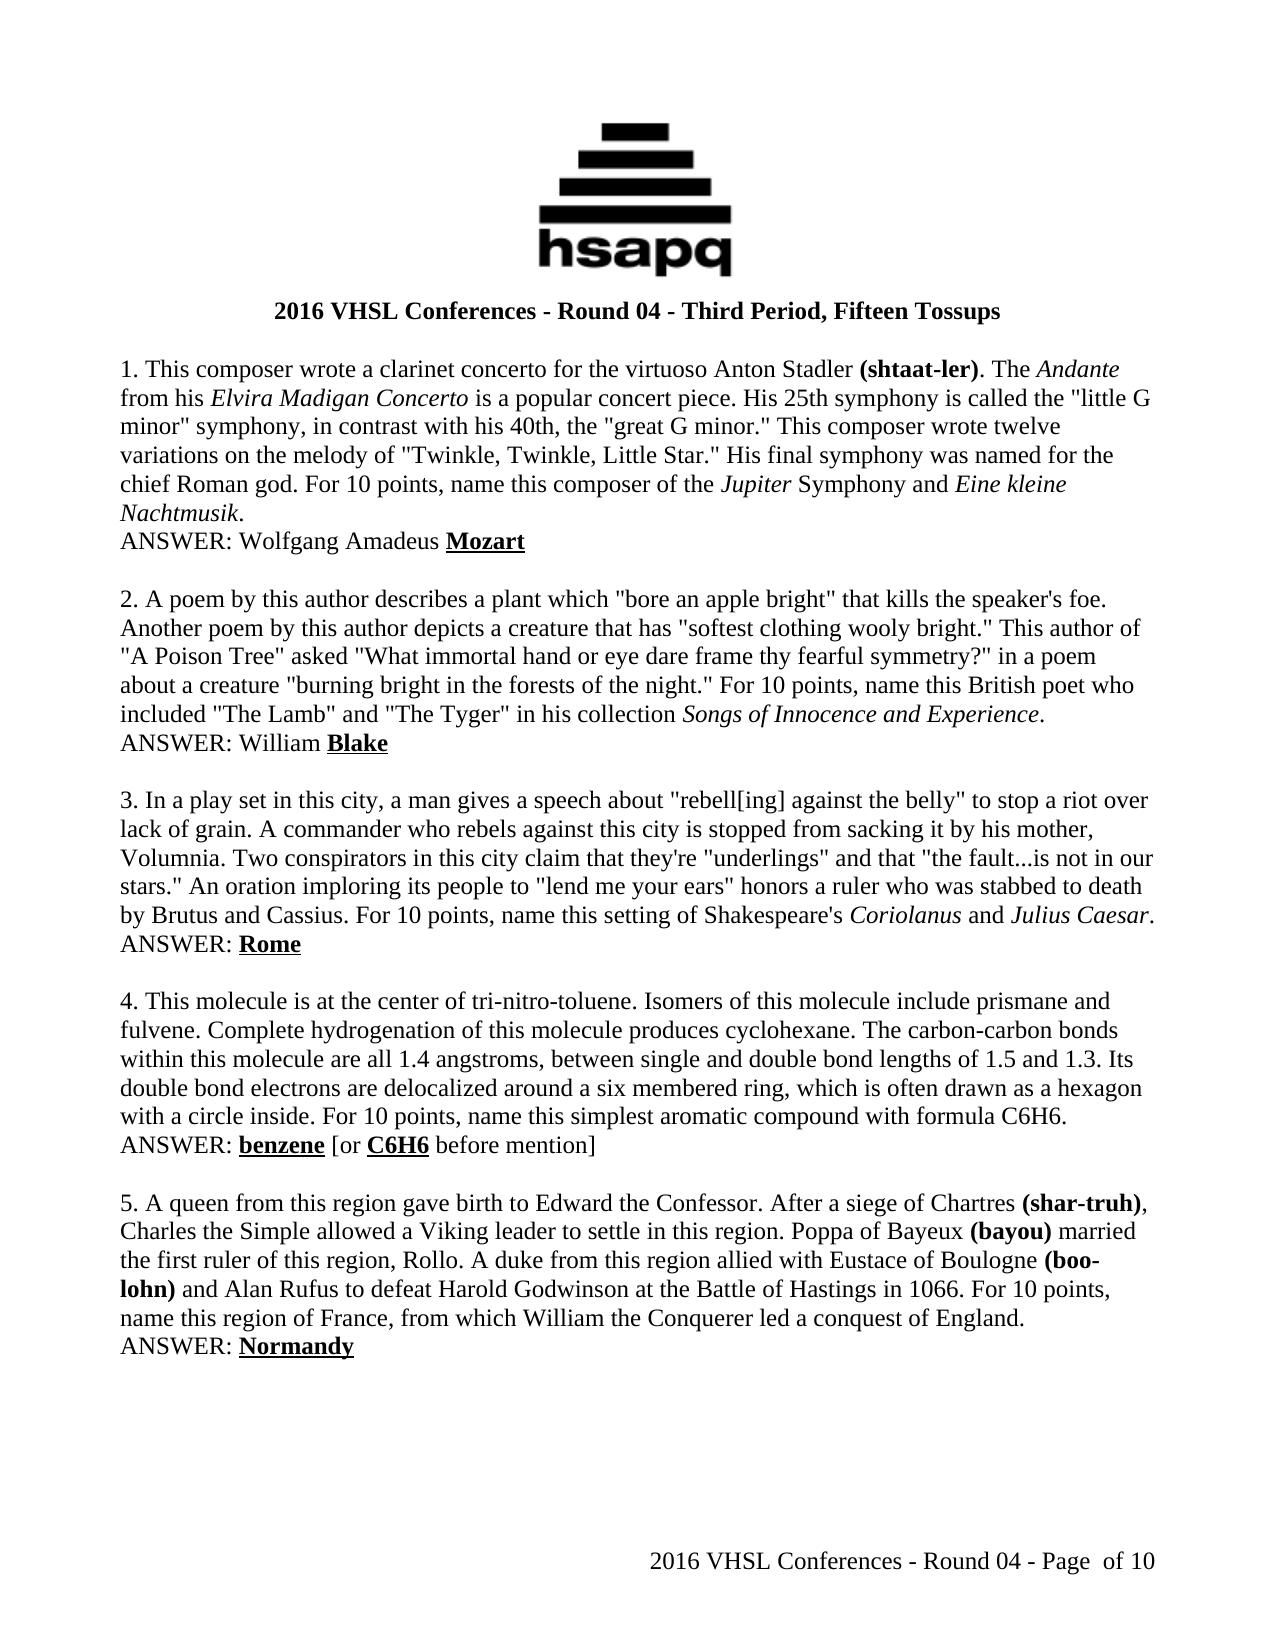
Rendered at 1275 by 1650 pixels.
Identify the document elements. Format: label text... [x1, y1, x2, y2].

picture [486, 103, 789, 297]
text 2. A poem by this author describes a plant which "bore an apple bright" that kills the speaker's foe. Another poem by this author depicts a creature that has "softest clothing wooly bright." This author of "A Poison Tree" asked "What immortal hand or eye dare frame thy fearful symmetry?" in a poem about a creature "burning bright in the forests of the night." For 10 points, name this British poet who included "The Lamb" and "The Tyger" in his collection Songs of Innocence and Experience. ANSWER: William Blake [120, 584, 1155, 756]
text 4. This molecule is at the center of tri-nitro-toluene. Isomers of this molecule include prismane and fulvene. Complete hydrogenation of this molecule produces cyclohexane. The carbon-carbon bonds within this molecule are all 1.4 angstroms, between single and double bond lengths of 1.5 and 1.3. Its double bond electrons are delocalized around a six membered ring, which is often drawn as a hexagon with a circle inside. For 10 points, name this simplest aromatic compound with formula C6H6. ANSWER: benzene [or C6H6 before mention] [120, 986, 1155, 1159]
text 5. A queen from this region gave birth to Edward the Confessor. After a siege of Chartres (shar-truh), Charles the Simple allowed a Viking leader to settle in this region. Poppa of Bayeux (bayou) married the first ruler of this region, Rollo. A duke from this region allied with Eustace of Boulogne (boo-lohn) and Alan Rufus to defeat Harold Godwinson at the Battle of Hastings in 1066. For 10 points, name this region of France, from which William the Conquerer led a conquest of England. ANSWER: Normandy [120, 1188, 1155, 1360]
text 1. This composer wrote a clarinet concerto for the virtuoso Anton Stadler (shtaat-ler). The Andante from his Elvira Madigan Concerto is a popular concert piece. His 25th symphony is called the "little G minor" symphony, in contrast with his 40th, the "great G minor." This composer wrote twelve variations on the melody of "Twinkle, Twinkle, Little Star." His final symphony was named for the chief Roman god. For 10 points, name this composer of the Jupiter Symphony and Eine kleine Nachtmusik. ANSWER: Wolfgang Amadeus Mozart [120, 354, 1155, 555]
text 3. In a play set in this city, a man gives a speech about "rebell[ing] against the belly" to stop a riot over lack of grain. A commander who rebels against this city is stopped from sacking it by his mother, Volumnia. Two conspirators in this city claim that they're "underlings" and that "the fault...is not in our stars." An oration imploring its people to "lend me your ears" honors a ruler who was stabbed to death by Brutus and Cassius. For 10 points, name this setting of Shakespeare's Coriolanus and Julius Caesar. ANSWER: Rome [120, 785, 1155, 958]
